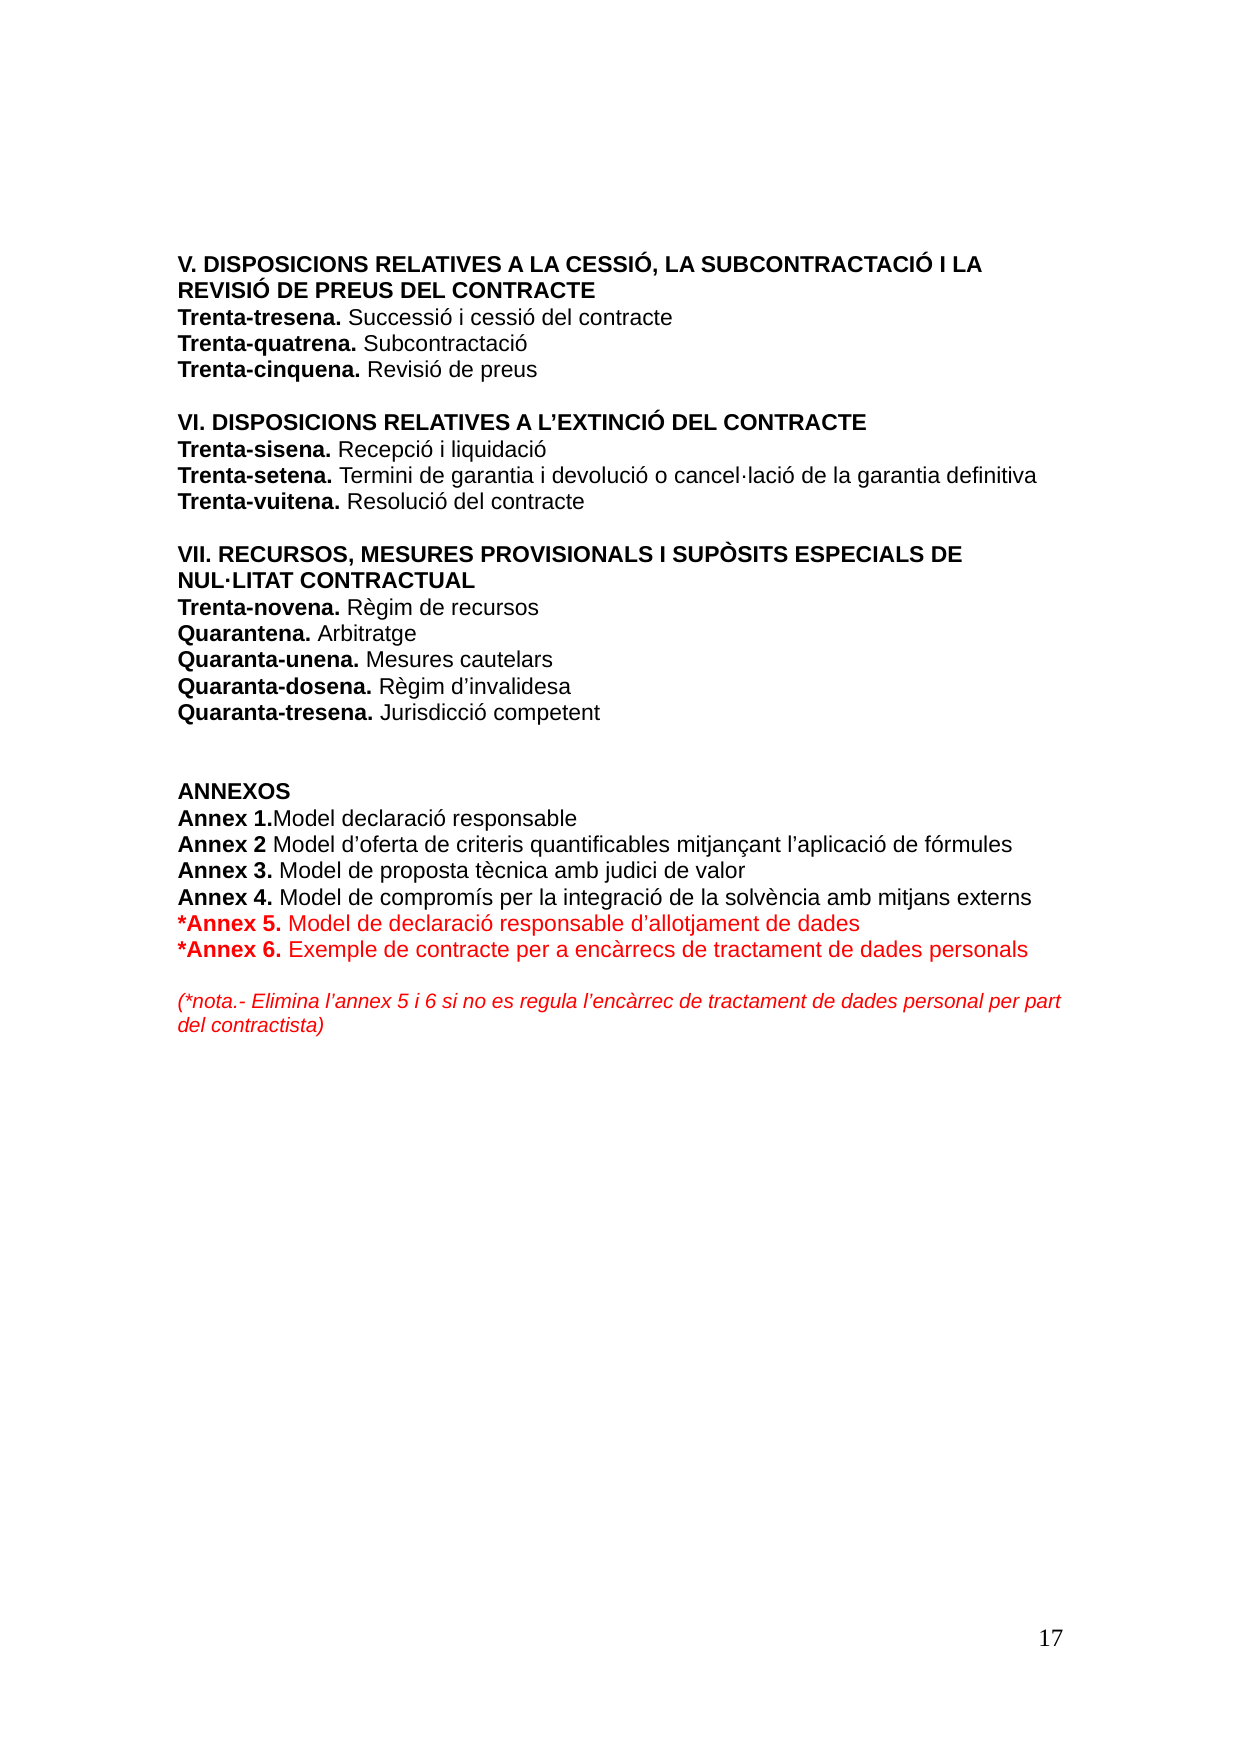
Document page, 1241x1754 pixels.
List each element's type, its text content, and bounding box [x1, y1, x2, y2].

text Trenta-tresena. Successió i cessió del contracte [177, 304, 1063, 330]
text Annex 3. Model de proposta tècnica amb judici de valor [177, 857, 1063, 883]
text Annex 4. Model de compromís per la integració de la solvència amb mitjans externs [177, 883, 1063, 910]
text Quaranta-unena. Mesures cautelars [177, 646, 1063, 673]
text Trenta-novena. Règim de recursos [177, 594, 1063, 620]
text VII. RECURSOS, MESURES PROVISIONALS I SUPÒSITS ESPECIALS DE NUL·LITAT CONTRACTUAL [177, 541, 1063, 594]
text Trenta-setena. Termini de garantia i devolució o cancel·lació de la garantia definitiva [177, 462, 1063, 488]
text *Annex 6. Exemple de contracte per a encàrrecs de tractament de dades personals [177, 936, 1063, 963]
text ANNEXOS [177, 778, 1063, 804]
text Trenta-sisena. Recepció i liquidació [177, 436, 1063, 462]
text Trenta-cinquena. Revisió de preus [177, 356, 1063, 383]
text V. DISPOSICIONS RELATIVES A LA CESSIÓ, LA SUBCONTRACTACIÓ I LA REVISIÓ DE PREUS DEL CONTRACTE [177, 251, 1063, 304]
text Trenta-quatrena. Subcontractació [177, 330, 1063, 356]
text Trenta-vuitena. Resolució del contracte [177, 488, 1063, 514]
text Annex 2 Model d’oferta de criteris quantificables mitjançant l’aplicació de fórmules [177, 831, 1063, 857]
text Quaranta-dosena. Règim d’invalidesa [177, 673, 1063, 699]
text Quarantena. Arbitratge [177, 620, 1063, 646]
text Annex 1.Model declaració responsable [177, 804, 1063, 831]
text (*nota.- Elimina l’annex 5 i 6 si no es regula l’encàrrec de tractament de dades personal per part del contractista) [177, 989, 1063, 1037]
text *Annex 5. Model de declaració responsable d’allotjament de dades [177, 910, 1063, 936]
text VI. DISPOSICIONS RELATIVES A L’EXTINCIÓ DEL CONTRACTE [177, 409, 1063, 436]
text Quaranta-tresena. Jurisdicció competent [177, 699, 1063, 725]
